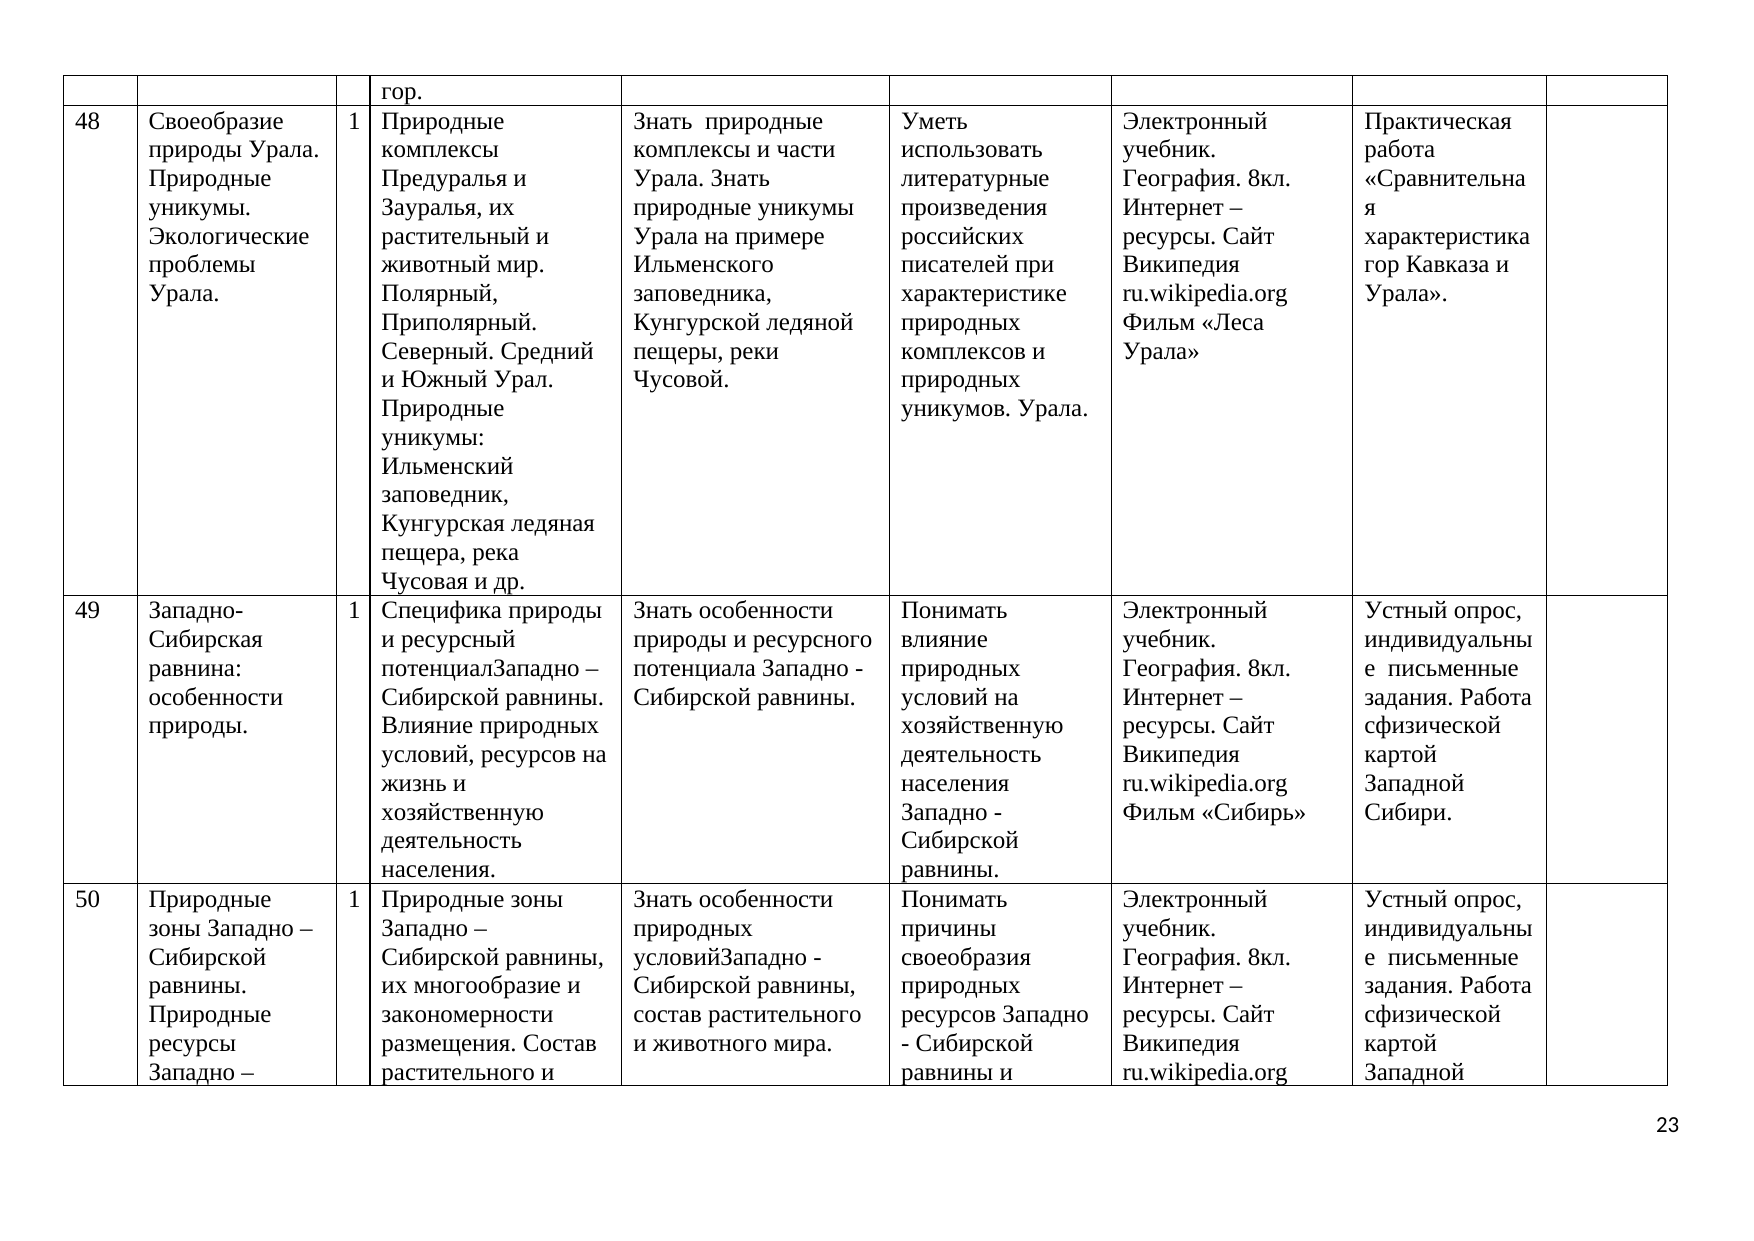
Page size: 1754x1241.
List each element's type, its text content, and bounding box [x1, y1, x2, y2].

table_cell 50 [64, 884, 137, 1085]
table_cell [890, 884, 1111, 1085]
table_cell 1 [337, 884, 369, 1085]
table_cell 49 [64, 596, 137, 883]
table_cell Природные комплексы Предуралья и Зауралья, их растительный и животный мир. Полярный, Приполярный. Северный. Средний и Южный Урал. Природные уникумы: Ильменский заповедник, Кунгурская ледяная пещера, река Чусовая и др. [371, 106, 621, 594]
table_cell Знать особенности природы и ресурсного потенциала Западно - Сибирской равнины. [622, 596, 889, 883]
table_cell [138, 76, 336, 105]
table_cell Специфика природы и ресурсный потенциалЗападно – Сибирской равнины. Влияние природных условий, ресурсов на жизнь и хозяйственную деятельность населения. [371, 596, 621, 883]
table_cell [1353, 884, 1546, 1085]
table_cell Устный опрос, индивидуальные письменные задания. Работа сфизической картой Западной Сибири. [1353, 596, 1546, 883]
table_cell 48 [64, 106, 137, 594]
table_cell Своеобразие природы Урала. Природные уникумы. Экологические проблемы Урала. [138, 106, 336, 594]
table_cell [371, 884, 621, 1085]
table_cell [1547, 884, 1667, 1085]
table_cell Электронный учебник. География. 8кл. Интернет – ресурсы. Сайт Википедия ru.wikipedia.org Фильм «Леса Урала» [1112, 106, 1352, 594]
table_cell 1 [337, 106, 369, 594]
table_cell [890, 76, 1111, 105]
table_cell 47 [64, 76, 137, 105]
table_cell Западно- Сибирская равнина: особенности природы. [138, 596, 336, 883]
table_cell [1547, 596, 1667, 883]
table_cell Знать природные комплексы и части Урала. Знать природные уникумы Урала на примере Ильменского заповедника, Кунгурской ледяной пещеры, реки Чусовой. [622, 106, 889, 594]
table_cell Понимать влияние природных условий на хозяйственную деятельность населения Западно - Сибирской равнины. [890, 596, 1111, 883]
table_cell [1112, 884, 1352, 1085]
table_cell [1547, 106, 1667, 594]
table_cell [1353, 76, 1546, 105]
table_cell 1 [337, 596, 369, 883]
table_cell Уметь использовать литературные произведения российских писателей при характеристике природных комплексов и природных уникумов. Урала. [890, 106, 1111, 594]
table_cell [622, 76, 889, 105]
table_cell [622, 884, 889, 1085]
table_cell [371, 76, 621, 105]
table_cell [1112, 76, 1352, 105]
table_cell 1 [337, 76, 369, 105]
table_cell Электронный учебник. География. 8кл. Интернет – ресурсы. Сайт Википедия ru.wikipedia.org Фильм «Сибирь» [1112, 596, 1352, 883]
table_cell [138, 884, 336, 1085]
table_cell Практическая работа «Сравнительная характеристика гор Кавказа и Урала». [1353, 106, 1546, 594]
table_cell [1547, 76, 1667, 105]
